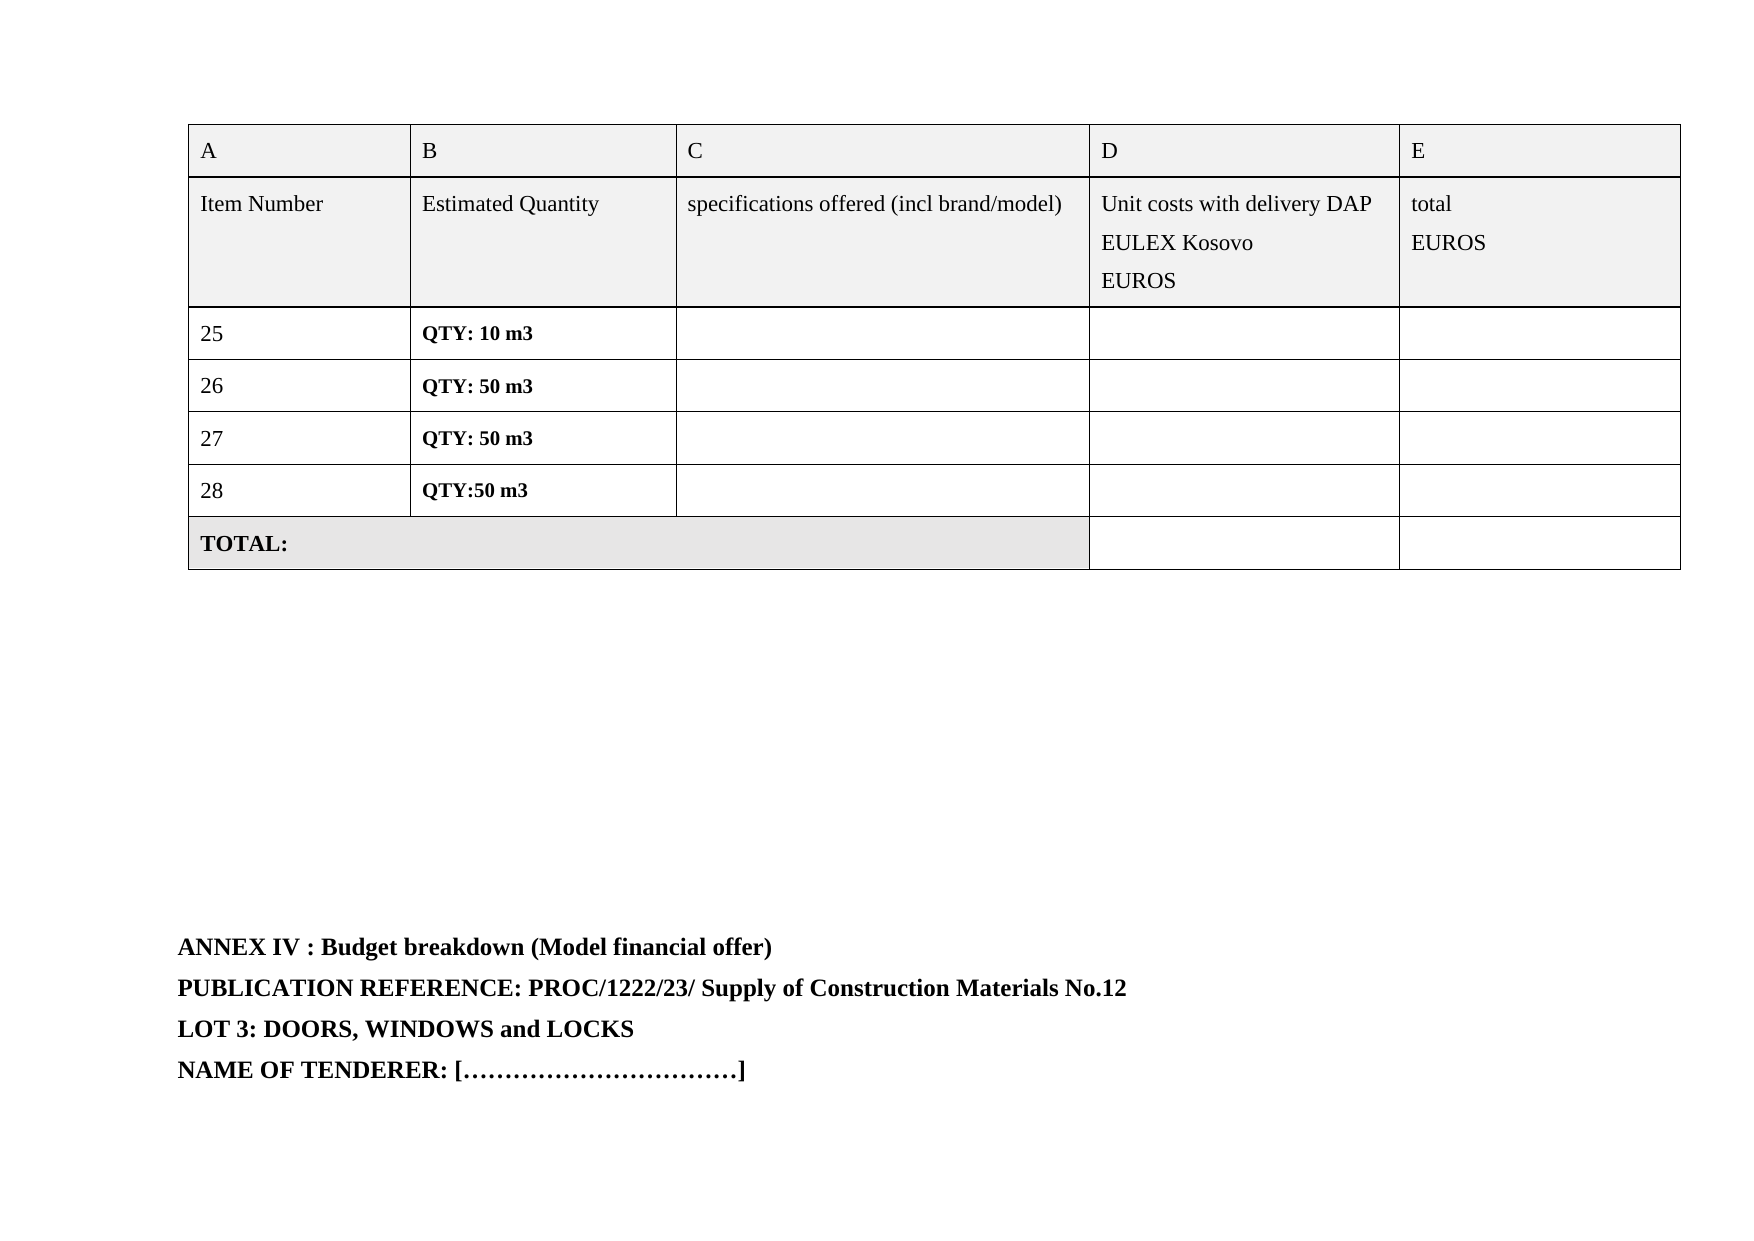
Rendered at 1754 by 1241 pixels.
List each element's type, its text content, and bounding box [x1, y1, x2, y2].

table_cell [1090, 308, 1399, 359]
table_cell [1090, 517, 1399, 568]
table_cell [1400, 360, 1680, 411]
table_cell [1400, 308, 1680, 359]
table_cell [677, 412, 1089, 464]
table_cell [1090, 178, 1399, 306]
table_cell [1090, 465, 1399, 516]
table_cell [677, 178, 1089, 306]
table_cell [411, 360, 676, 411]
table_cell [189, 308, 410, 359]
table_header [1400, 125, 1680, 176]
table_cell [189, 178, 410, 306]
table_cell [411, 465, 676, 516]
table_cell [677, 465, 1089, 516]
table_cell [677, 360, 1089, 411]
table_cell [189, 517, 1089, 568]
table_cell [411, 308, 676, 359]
text LOT 3: DOORS, WINDOWS and LOCKS [177, 1014, 1680, 1043]
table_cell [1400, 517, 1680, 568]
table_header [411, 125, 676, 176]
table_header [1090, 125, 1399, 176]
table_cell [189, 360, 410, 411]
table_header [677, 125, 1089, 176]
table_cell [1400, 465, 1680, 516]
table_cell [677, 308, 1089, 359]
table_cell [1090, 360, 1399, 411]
text PUBLICATION REFERENCE: PROC/1222/23/ Supply of Construction Materials No.12 [177, 973, 1680, 1002]
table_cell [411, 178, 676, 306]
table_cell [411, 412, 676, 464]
text NAME OF TENDERER: [……………………………] [177, 1055, 1680, 1084]
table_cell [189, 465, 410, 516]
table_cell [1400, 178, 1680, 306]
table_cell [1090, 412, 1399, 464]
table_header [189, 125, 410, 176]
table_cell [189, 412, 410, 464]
text ANNEX IV : Budget breakdown (Model financial offer) [177, 932, 1680, 960]
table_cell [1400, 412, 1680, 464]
